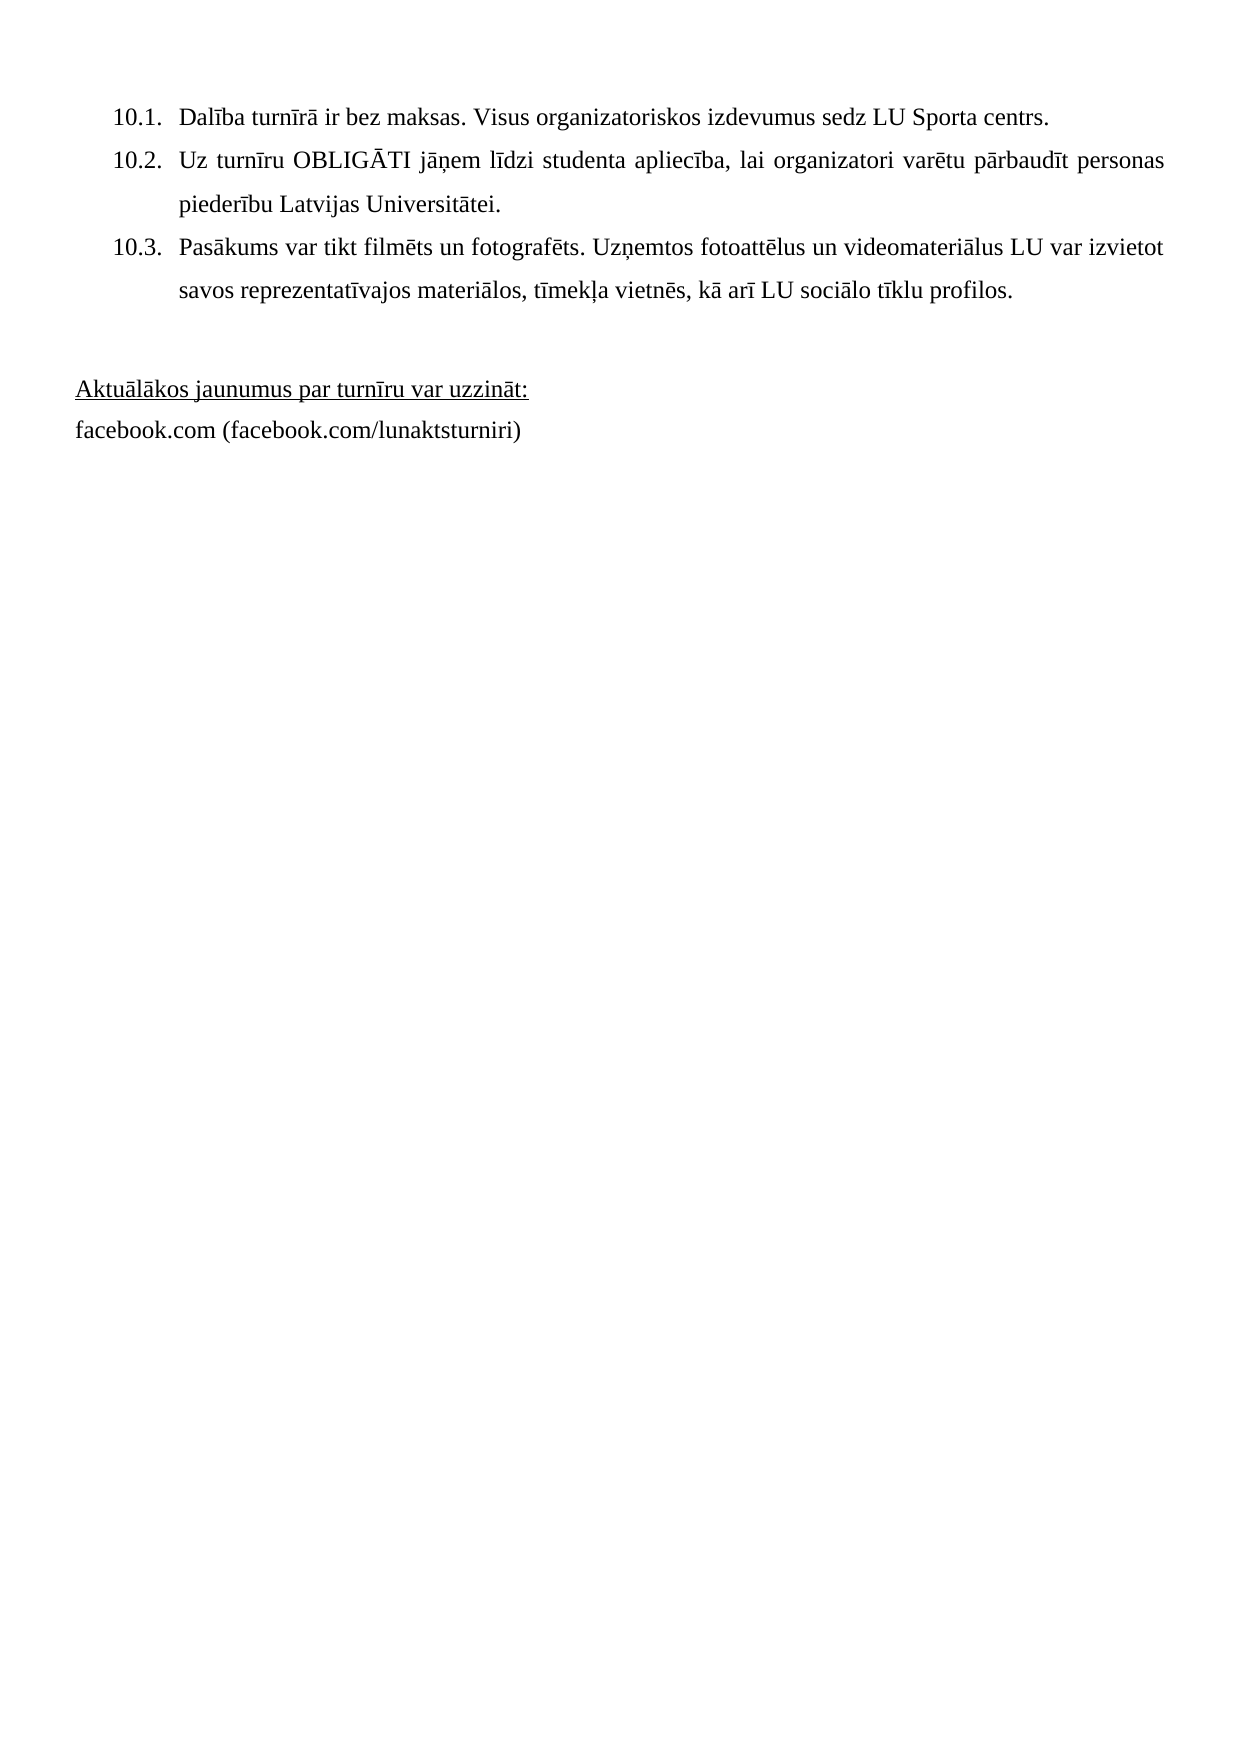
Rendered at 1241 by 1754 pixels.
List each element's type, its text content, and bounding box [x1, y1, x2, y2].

list Dalība turnīrā ir bez maksas. Visus organizatoriskos izdevumus sedz LU Sporta centrs. [112, 102, 1165, 131]
list Uz turnīru OBLIGĀTI jāņem līdzi studenta apliecība, lai organizatori varētu pārbaudīt personas piederību Latvijas Universitātei. [112, 146, 1165, 217]
text Aktuālākos jaunumus par turnīru var uzzināt: [75, 374, 1165, 402]
text facebook.com (facebook.com/lunaktsturniri) [75, 415, 1165, 444]
list Pasākums var tikt filmēts un fotografēts. Uzņemtos fotoattēlus un videomateriālus LU var izvietot savos reprezentatīvajos materiālos, tīmekļa vietnēs, kā arī LU sociālo tīklu profilos. [112, 232, 1165, 304]
